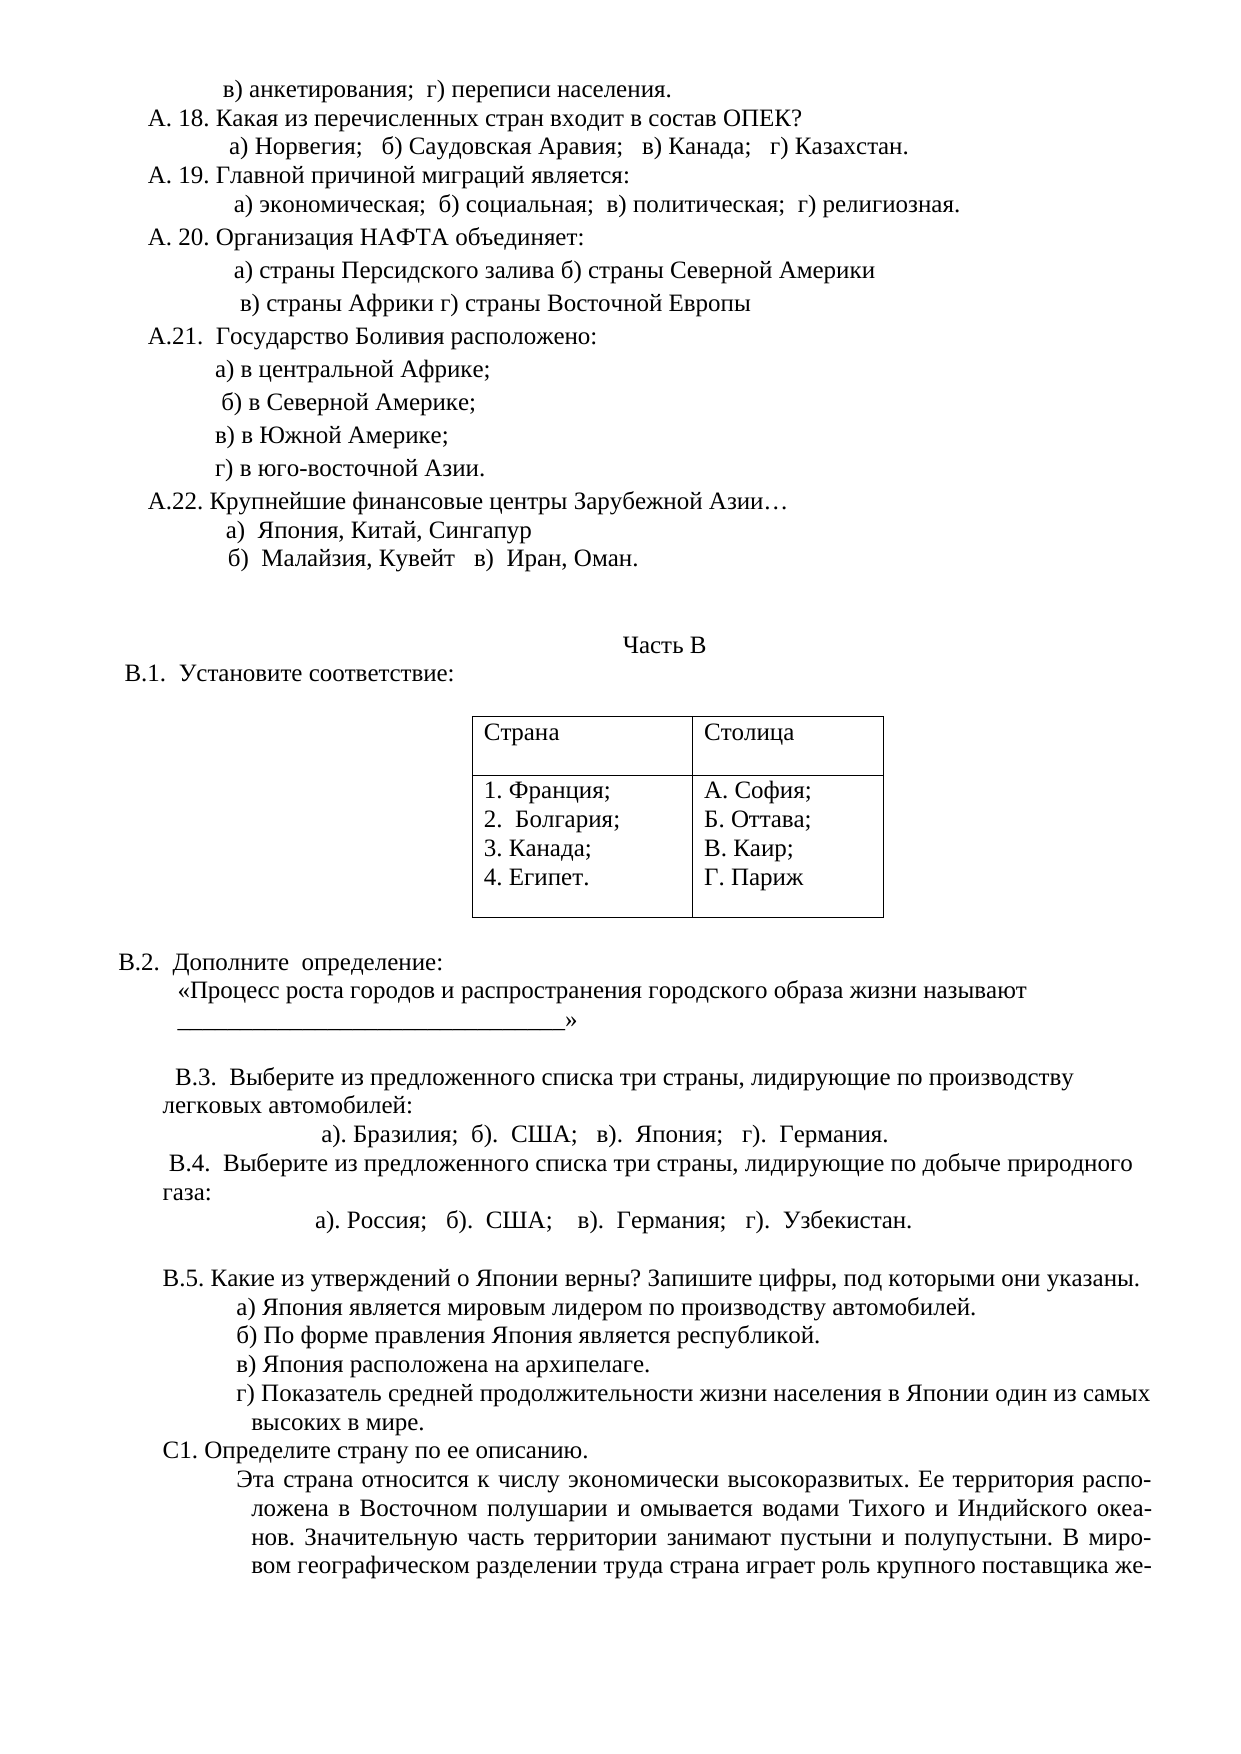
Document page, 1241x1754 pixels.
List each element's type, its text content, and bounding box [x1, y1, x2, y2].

text а) страны Персидского залива б) страны Северной Америки [177, 255, 1152, 284]
text г) Показатель средней продолжительности жизни населения в Японии один из самых высоких в мире. [236, 1378, 1152, 1436]
text С1. Определите страну по ее описанию. [162, 1436, 1152, 1464]
table_header Страна [473, 717, 692, 774]
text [236, 1464, 1152, 1579]
text в) страны Африки г) страны Восточной Европы [177, 288, 1152, 317]
text А.22. Крупнейшие финансовые центры Зарубежной Азии… [148, 486, 1152, 515]
text В.2. Дополните определение: [118, 947, 1152, 976]
text а). Россия; б). США; в). Германия; г). Узбекистан. [177, 1206, 1152, 1234]
text б) По форме правления Япония является республикой. [236, 1321, 1152, 1349]
text а) Япония, Китай, Сингапур [207, 515, 1152, 543]
text а) Япония является мировым лидером по производству автомобилей. [236, 1292, 1152, 1321]
text В.3. Выберите из предложенного списка три страны, лидирующие по производству легковых автомобилей: [162, 1062, 1152, 1119]
text В.5. Какие из утверждений о Японии верны? Запишите цифры, под которыми они указаны. [162, 1263, 1152, 1292]
text в) Япония расположена на архипелаге. [236, 1349, 1152, 1378]
table_cell А. София; Б. Оттава; В. Каир; Г. Париж [693, 776, 883, 917]
text а) Норвегия; б) Саудовская Аравия; в) Канада; г) Казахстан. [148, 131, 1152, 160]
text в) в Южной Америке; [177, 420, 1152, 449]
text а) в центральной Африке; [177, 354, 1152, 383]
text А. 20. Организация НАФТА объединяет: [148, 222, 1152, 251]
text «Процесс роста городов и распространения городского образа жизни называют _______________________________» [177, 976, 1152, 1033]
table_header Столица [693, 717, 883, 774]
text В.1. Установите соответствие: [118, 658, 1152, 687]
text А. 18. Какая из перечисленных стран входит в состав ОПЕК? [148, 103, 1152, 131]
text а) экономическая; б) социальная; в) политическая; г) религиозная. [177, 189, 1152, 218]
text б) в Северной Америке; [177, 387, 1152, 416]
text б) Малайзия, Кувейт в) Иран, Оман. [221, 543, 1152, 572]
text В.4. Выберите из предложенного списка три страны, лидирующие по добыче природного газа: [162, 1148, 1152, 1206]
table_cell 1. Франция; 2. Болгария; 3. Канада; 4. Египет. [473, 776, 692, 917]
text а). Бразилия; б). США; в). Япония; г). Германия. [177, 1119, 1152, 1148]
text в) анкетирования; г) переписи населения. [148, 74, 1152, 103]
text г) в юго-восточной Азии. [177, 453, 1152, 482]
text Часть В [177, 630, 1152, 658]
text А.21. Государство Боливия расположено: [148, 321, 1152, 350]
text А. 19. Главной причиной миграций является: [148, 160, 1152, 189]
